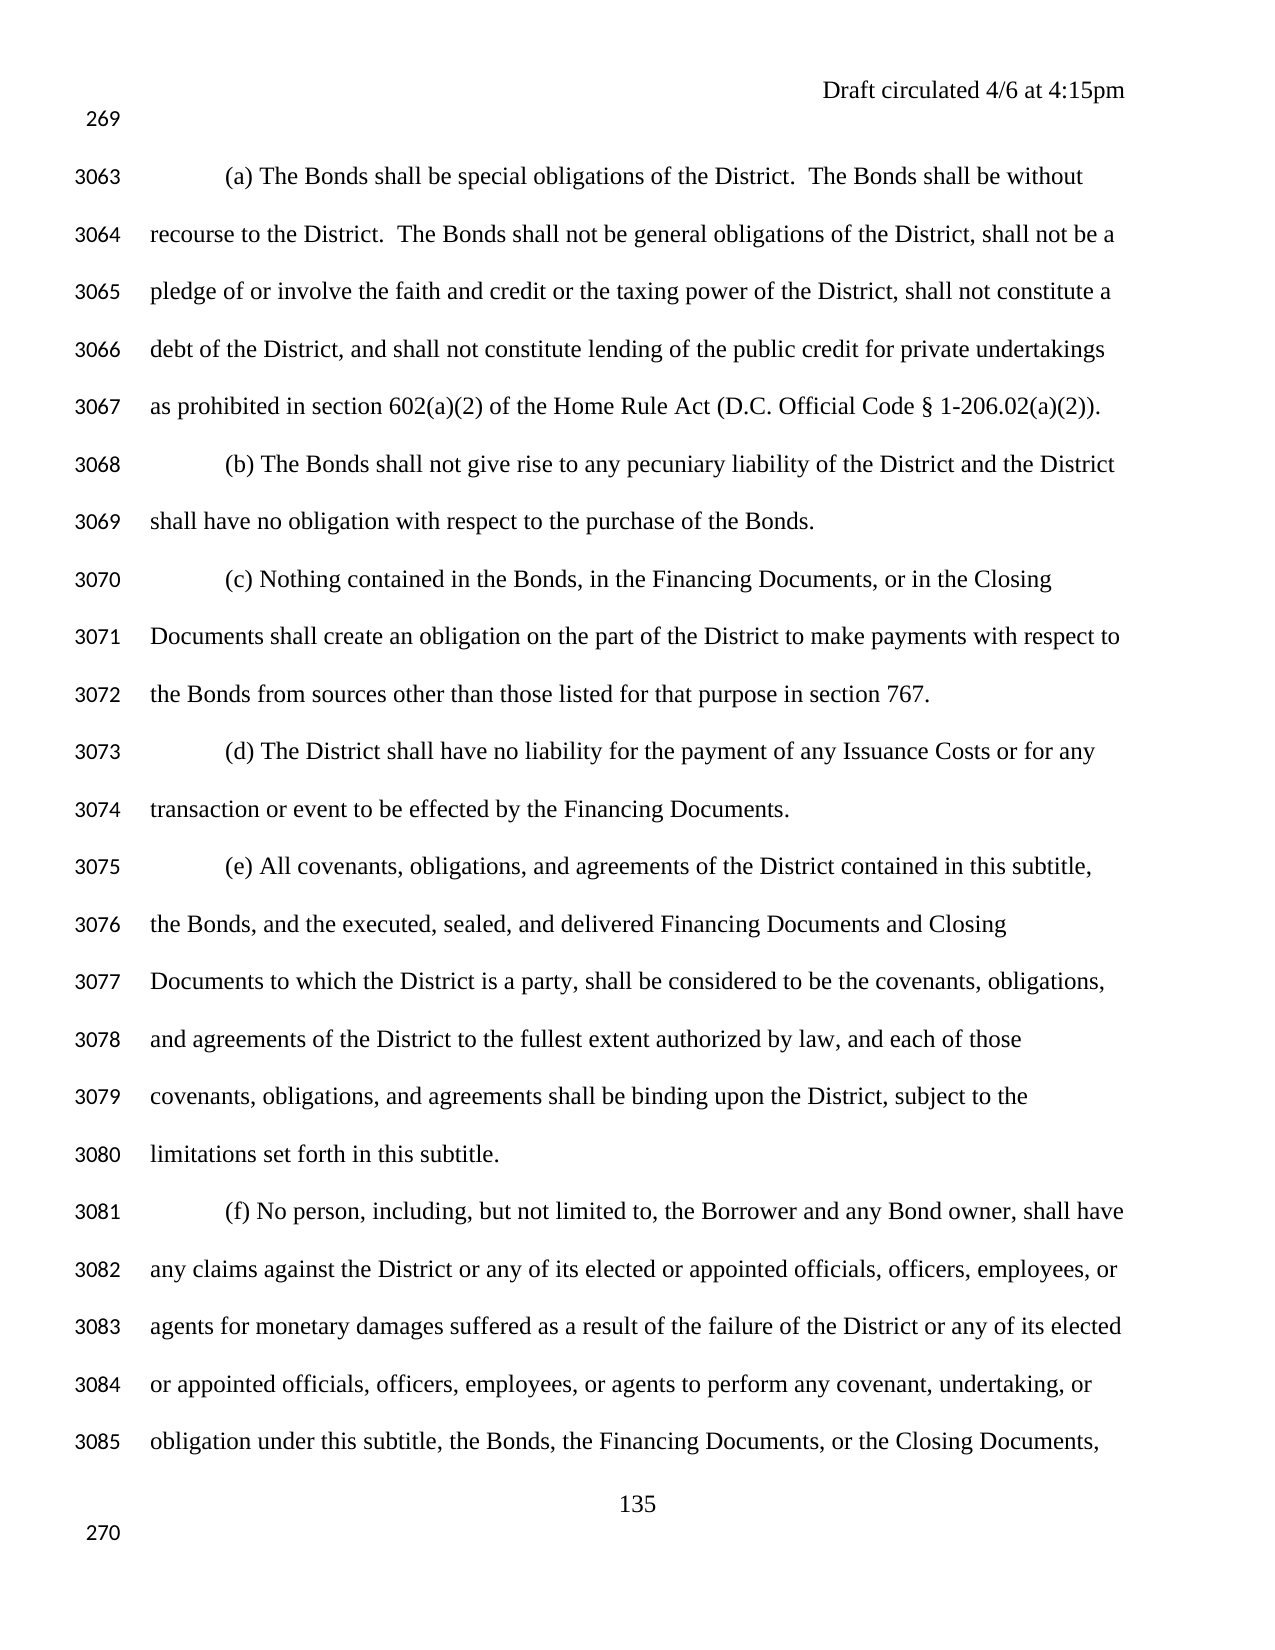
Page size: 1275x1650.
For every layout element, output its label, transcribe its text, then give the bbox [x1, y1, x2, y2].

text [150, 1196, 1125, 1455]
text (c) Nothing contained in the Bonds, in the Financing Documents, or in the Closing Documents shall create an obligation on the part of the District to make payments with respect to the Bonds from sources other than those listed for that purpose in section 767. [150, 564, 1125, 707]
text (a) The Bonds shall be special obligations of the District. The Bonds shall be without recourse to the District. The Bonds shall not be general obligations of the District, shall not be a pledge of or involve the faith and credit or the taxing power of the District, shall not constitute a debt of the District, and shall not constitute lending of the public credit for private undertakings as prohibited in section 602(a)(2) of the Home Rule Act (D.C. Official Code § 1-206.02(a)(2)). [150, 161, 1125, 420]
text (d) The District shall have no liability for the payment of any Issuance Costs or for any transaction or event to be effected by the Financing Documents. [150, 736, 1125, 822]
text (b) The Bonds shall not give rise to any pecuniary liability of the District and the District shall have no obligation with respect to the purchase of the Bonds. [150, 449, 1125, 535]
text (e) All covenants, obligations, and agreements of the District contained in this subtitle, the Bonds, and the executed, sealed, and delivered Financing Documents and Closing Documents to which the District is a party, shall be considered to be the covenants, obligations, and agreements of the District to the fullest extent authorized by law, and each of those covenants, obligations, and agreements shall be binding upon the District, subject to the limitations set forth in this subtitle. [150, 851, 1125, 1167]
